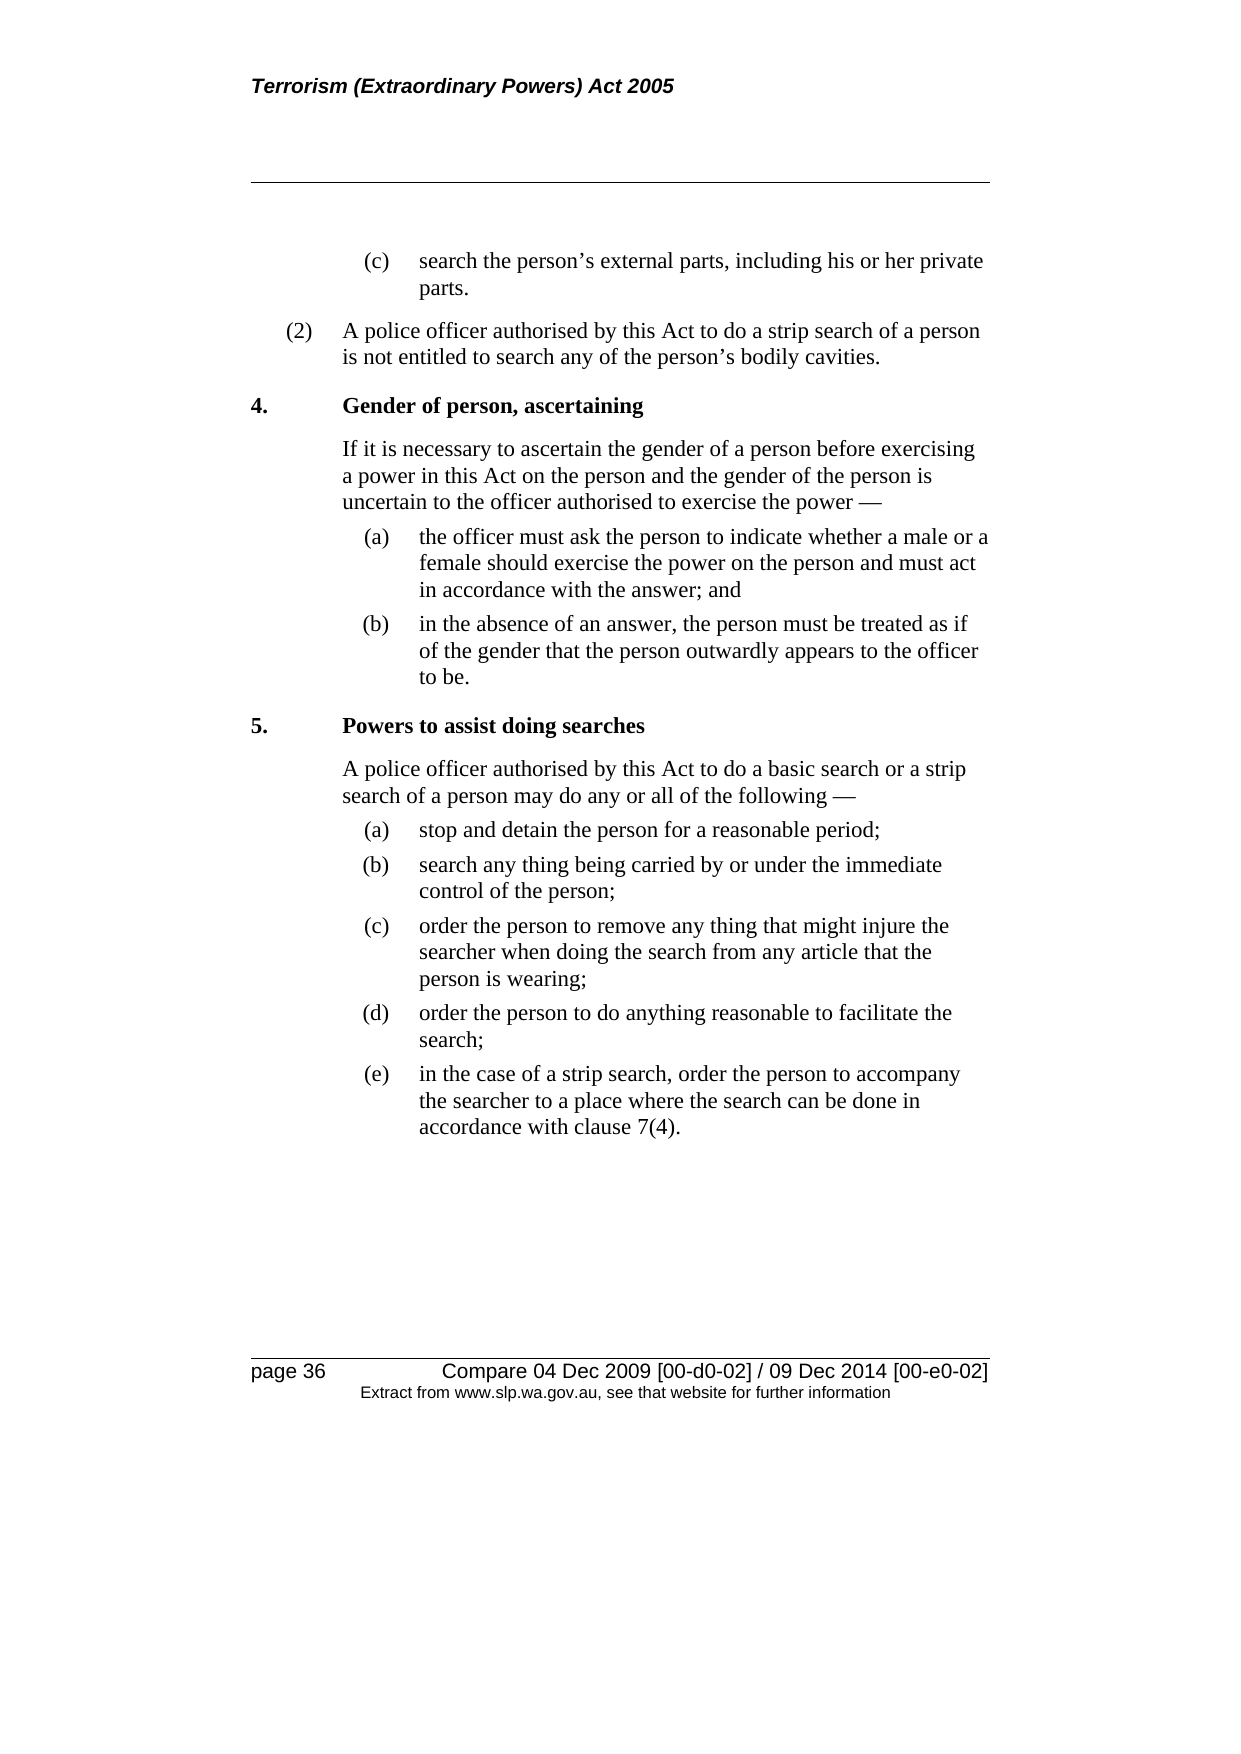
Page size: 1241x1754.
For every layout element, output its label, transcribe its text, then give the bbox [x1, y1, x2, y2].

text (b) search any thing being carried by or under the immediate control of the person; [251, 851, 990, 904]
text (b) in the absence of an answer, the person must be treated as if of the gender that the person outwardly appears to the officer to be. [251, 610, 990, 689]
subtitle 4. Gender of person, ascertaining [251, 392, 990, 419]
text (c) order the person to remove any thing that might injure the searcher when doing the search from any article that the person is wearing; [251, 912, 990, 991]
text (2) A police officer authorised by this Act to do a strip search of a person is not entitled to search any of the person’s bodily cavities. [251, 317, 990, 369]
subtitle 5. Powers to assist doing searches [251, 712, 990, 739]
text If it is necessary to ascertain the gender of a person before exercising a power in this Act on the person and the gender of the person is uncertain to the officer authorised to exercise the power — [251, 436, 990, 514]
text A police officer authorised by this Act to do a basic search or a strip search of a person may do any or all of the following — [251, 755, 990, 808]
text (a) stop and detain the person for a reasonable period; [251, 816, 990, 843]
text (e) in the case of a strip search, order the person to accompany the searcher to a place where the search can be done in accordance with clause 7(4). [251, 1061, 990, 1139]
text (a) the officer must ask the person to indicate whether a male or a female should exercise the power on the person and must act in accordance with the answer; and [251, 523, 990, 602]
text (d) order the person to do anything reasonable to facilitate the search; [251, 999, 990, 1052]
text (c) search the person’s external parts, including his or her private parts. [251, 247, 990, 300]
